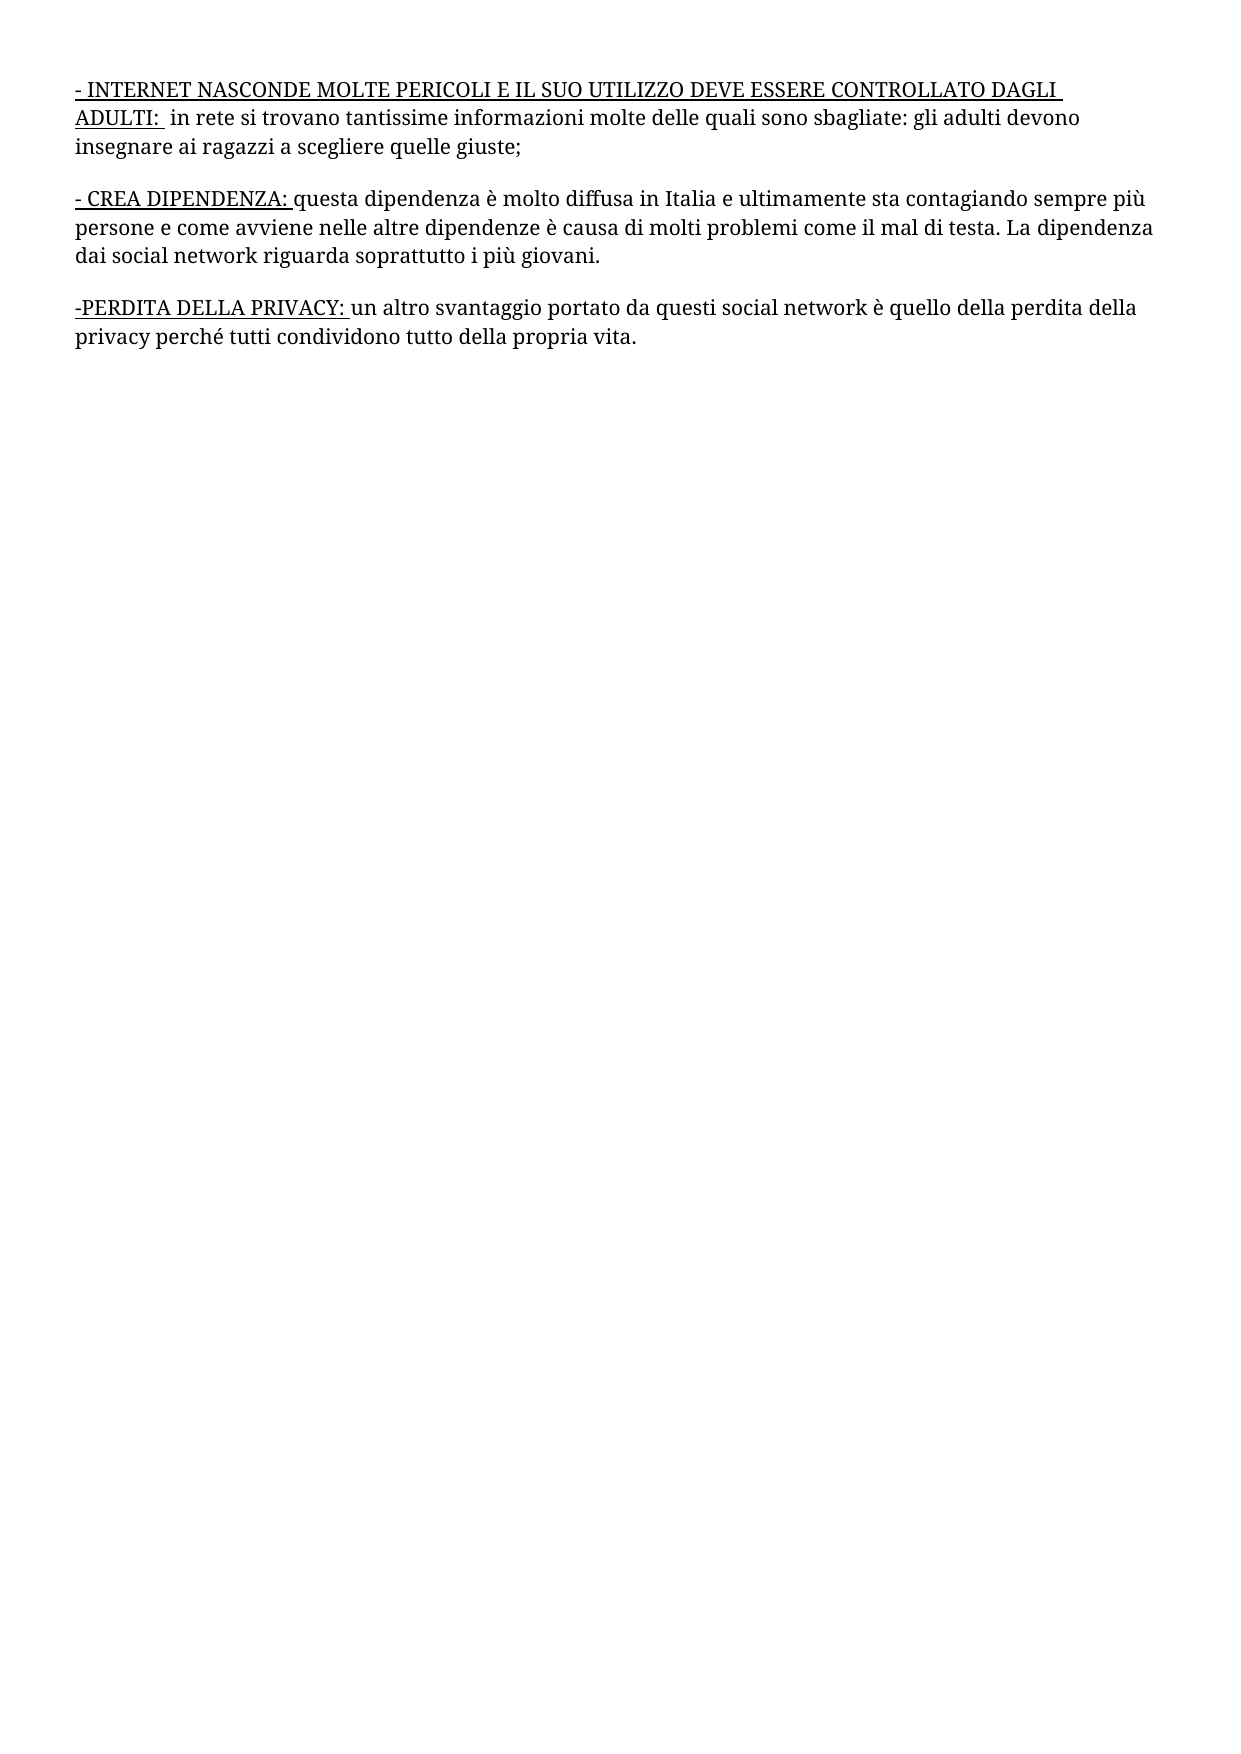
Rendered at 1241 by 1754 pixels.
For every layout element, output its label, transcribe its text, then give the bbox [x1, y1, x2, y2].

text - CREA DIPENDENZA: questa dipendenza è molto diffusa in Italia e ultimamente sta contagiando sempre più persone e come avviene nelle altre dipendenze è causa di molti problemi come il mal di testa. La dipendenza dai social network riguarda soprattutto i più giovani. [75, 184, 1165, 269]
text -PERDITA DELLA PRIVACY: un altro svantaggio portato da questi social network è quello della perdita della privacy perché tutti condividono tutto della propria vita. [75, 293, 1165, 350]
text - INTERNET NASCONDE MOLTE PERICOLI E IL SUO UTILIZZO DEVE ESSERE CONTROLLATO DAGLI ADULTI: in rete si trovano tantissime informazioni molte delle quali sono sbagliate: gli adulti devono insegnare ai ragazzi a scegliere quelle giuste; [75, 75, 1165, 160]
